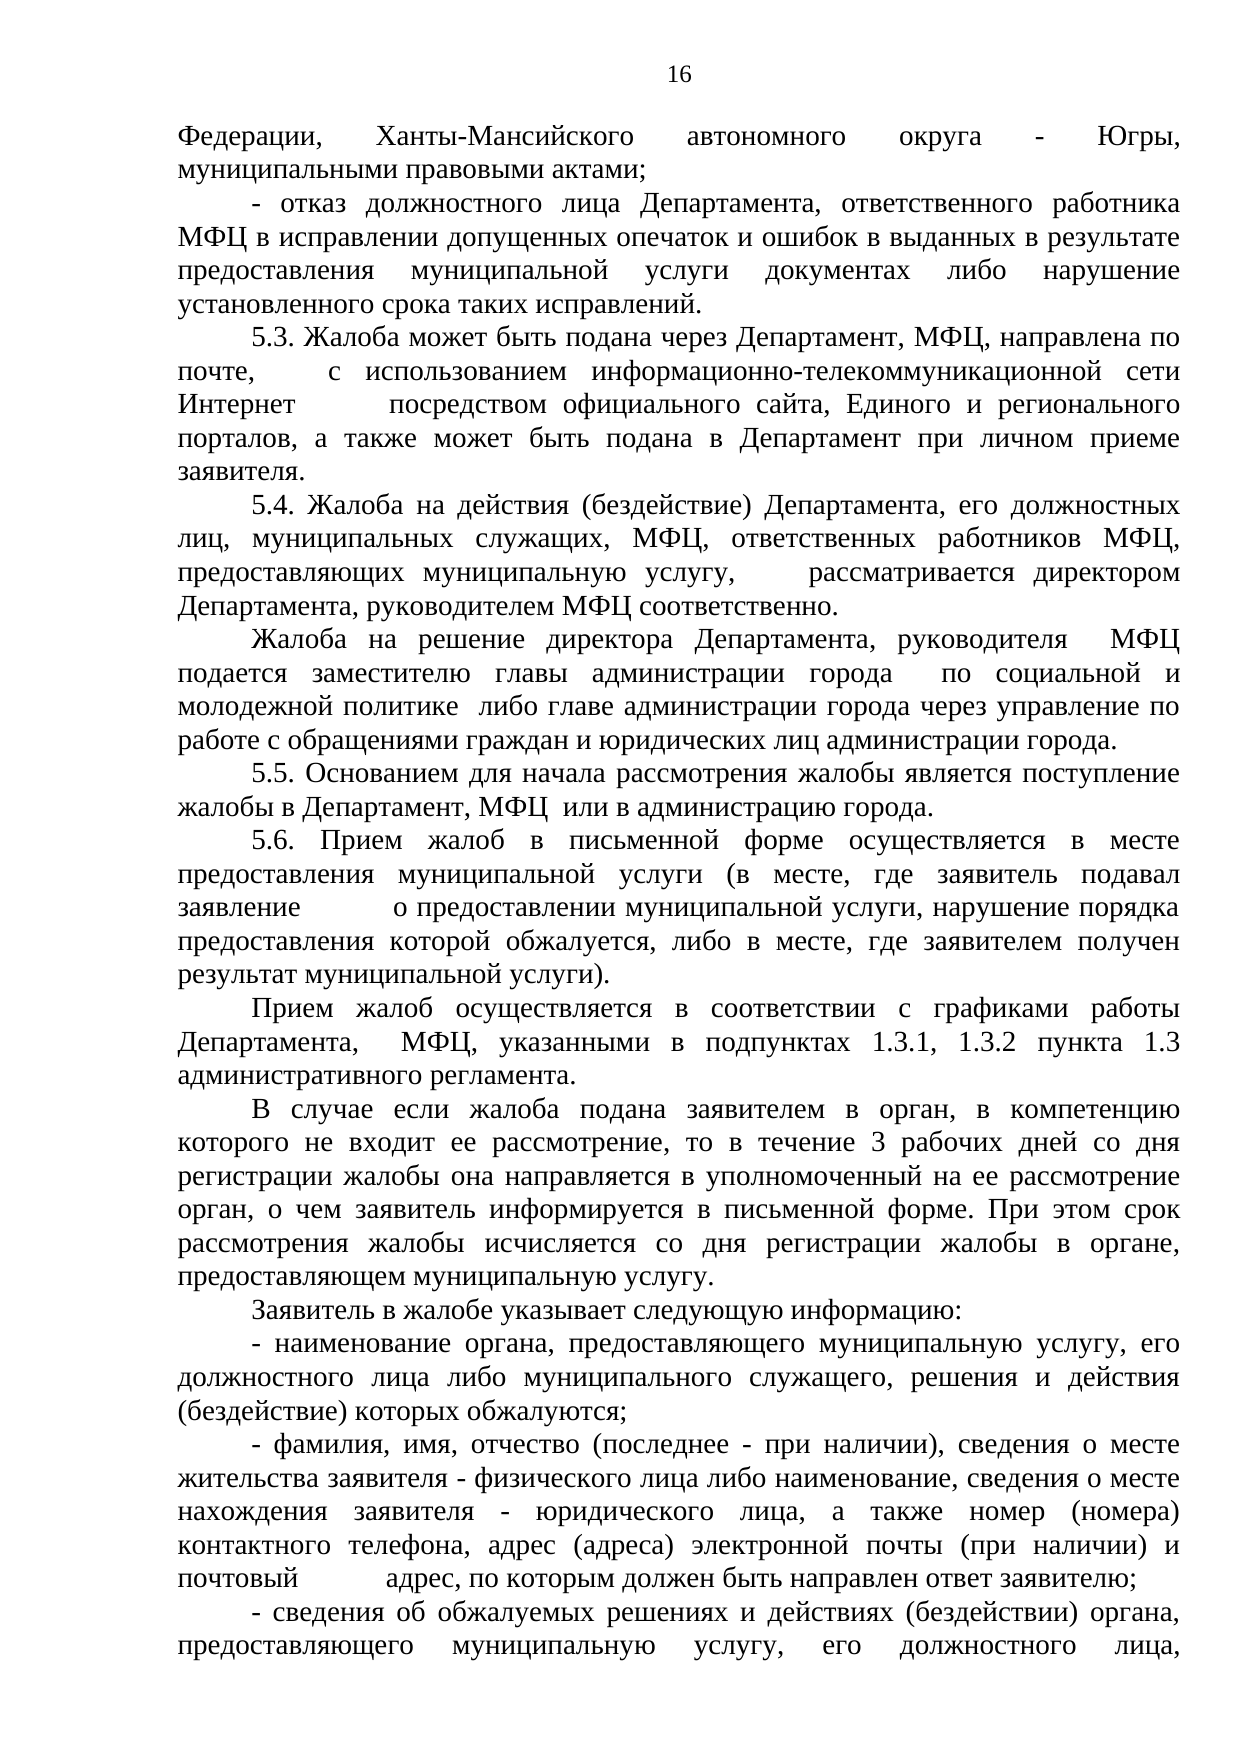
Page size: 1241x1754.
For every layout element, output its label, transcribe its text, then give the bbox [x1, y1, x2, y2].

text 5.6. Прием жалоб в письменной форме осуществляется в месте предоставления муниципальной услуги (в месте, где заявитель подавал заявление о предоставлении муниципальной услуги, нарушение порядка предоставления которой обжалуется, либо в месте, где заявителем получен результат муниципальной услуги). [177, 822, 1181, 990]
text В случае если жалоба подана заявителем в орган, в компетенцию которого не входит ее рассмотрение, то в течение 3 рабочих дней со дня регистрации жалобы она направляется в уполномоченный на ее рассмотрение орган, о чем заявитель информируется в письменной форме. При этом срок рассмотрения жалобы исчисляется со дня регистрации жалобы в органе, предоставляющем муниципальную услугу. [177, 1091, 1181, 1292]
text 5.5. Основанием для начала рассмотрения жалобы является поступление жалобы в Департамент, МФЦ или в администрацию города. [177, 755, 1181, 822]
text 5.4. Жалоба на действия (бездействие) Департамента, его должностных лиц, муниципальных служащих, МФЦ, ответственных работников МФЦ, предоставляющих муниципальную услугу, рассматривается директором Департамента, руководителем МФЦ соответственно. [177, 487, 1181, 621]
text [177, 1594, 1181, 1661]
text Прием жалоб осуществляется в соответствии с графиками работы Департамента, МФЦ, указанными в подпунктах 1.3.1, 1.3.2 пункта 1.3 административного регламента. [177, 990, 1181, 1091]
text 5.3. Жалоба может быть подана через Департамент, МФЦ, направлена по почте, с использованием информационно-телекоммуникационной сети Интернет посредством официального сайта, Единого и регионального порталов, а также может быть подана в Департамент при личном приеме заявителя. [177, 319, 1181, 487]
text Заявитель в жалобе указывает следующую информацию: [177, 1292, 1181, 1326]
text - наименование органа, предоставляющего муниципальную услугу, его должностного лица либо муниципального служащего, решения и действия (бездействие) которых обжалуются; [177, 1326, 1181, 1426]
text - отказ должностного лица Департамента, ответственного работника МФЦ в исправлении допущенных опечаток и ошибок в выданных в результате предоставления муниципальной услуги документах либо нарушение установленного срока таких исправлений. [177, 185, 1181, 319]
text Жалоба на решение директора Департамента, руководителя МФЦ подается заместителю главы администрации города по социальной и молодежной политике либо главе администрации города через управление по работе с обращениями граждан и юридических лиц администрации города. [177, 621, 1181, 755]
text - фамилия, имя, отчество (последнее - при наличии), сведения о месте жительства заявителя - физического лица либо наименование, сведения о месте нахождения заявителя - юридического лица, а также номер (номера) контактного телефона, адрес (адреса) электронной почты (при наличии) и почтовый адрес, по которым должен быть направлен ответ заявителю; [177, 1426, 1181, 1594]
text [177, 118, 1181, 185]
